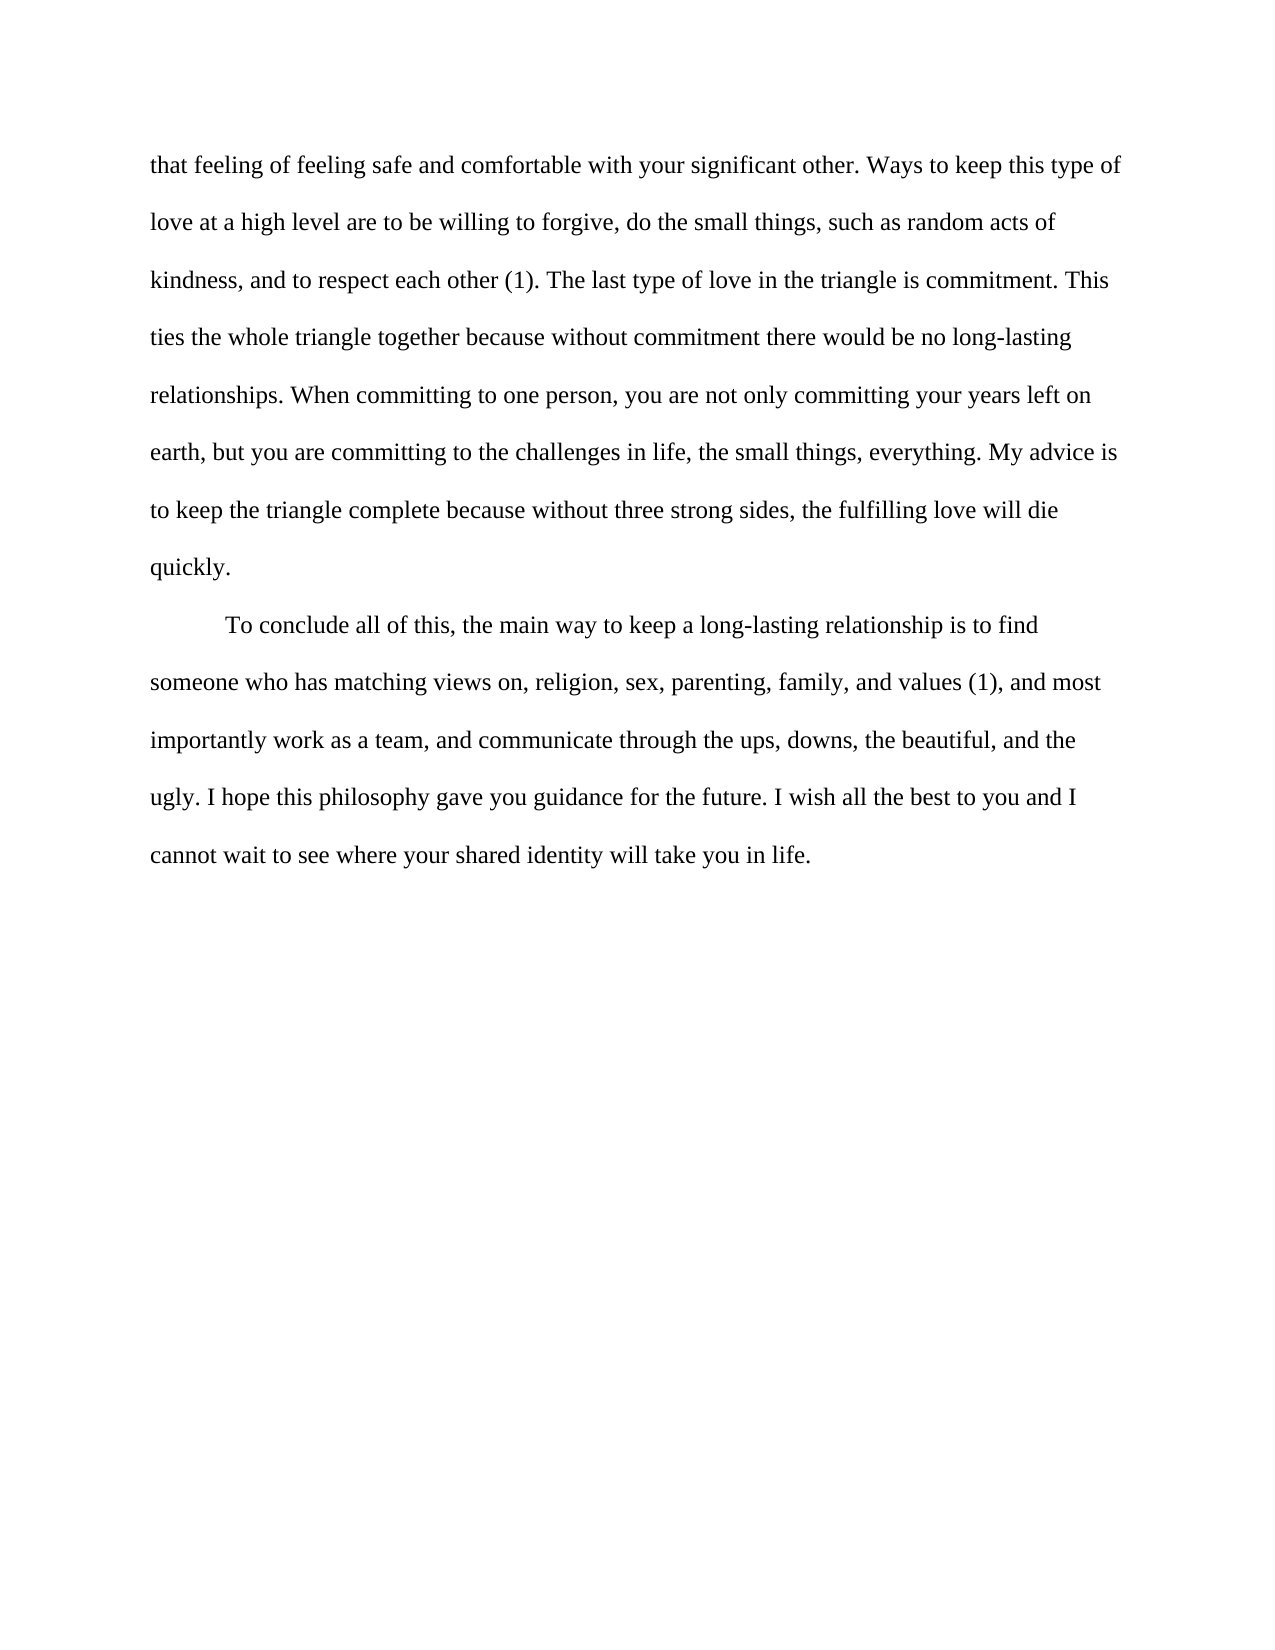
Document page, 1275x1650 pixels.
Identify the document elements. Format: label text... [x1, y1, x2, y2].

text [150, 150, 1125, 581]
text To conclude all of this, the main way to keep a long-lasting relationship is to find someone who has matching views on, religion, sex, parenting, family, and values (1), and most importantly work as a team, and communicate through the ups, downs, the beautiful, and the ugly. I hope this philosophy gave you guidance for the future. I wish all the best to you and I cannot wait to see where your shared identity will take you in life. [150, 610, 1125, 869]
